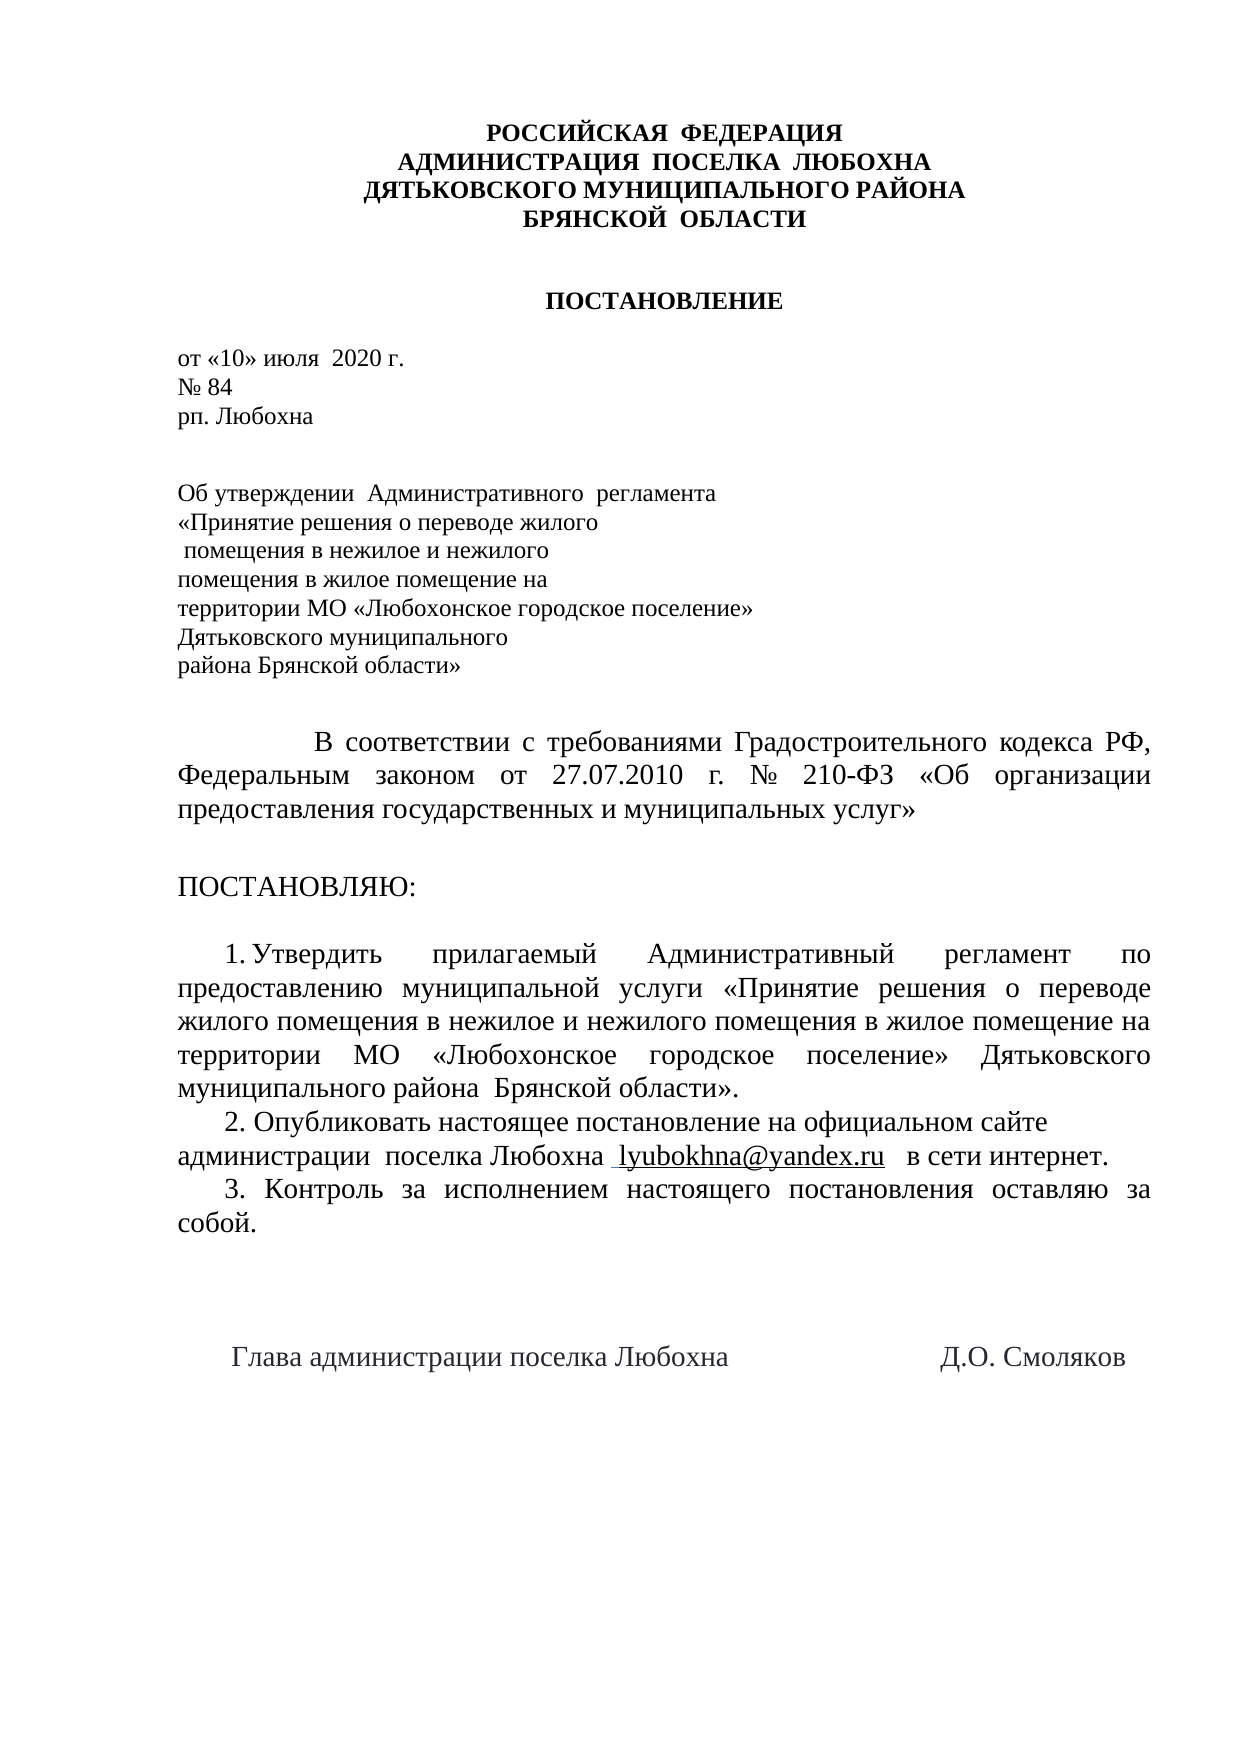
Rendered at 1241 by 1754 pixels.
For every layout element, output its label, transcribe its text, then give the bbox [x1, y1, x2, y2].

text ПОСТАНОВЛЯЮ: [177, 869, 1152, 903]
text РОССИЙСКАЯ ФЕДЕРАЦИЯ [177, 118, 1152, 147]
list Глава администрации поселка Любохна Д.О. Смоляков [231, 1339, 1152, 1372]
subtitle В соответствии с требованиями Градостроительного кодекса РФ, Федеральным законом от 27.07.2010 г. № 210-ФЗ «Об организации предоставления государственных и муниципальных услуг» [177, 724, 1152, 824]
text 3. Контроль за исполнением настоящего постановления оставляю за собой. [177, 1171, 1152, 1238]
text помещения в жилое помещение на [177, 564, 1152, 593]
text «Принятие решения о переводе жилого [177, 507, 1152, 535]
text БРЯНСКОЙ ОБЛАСТИ [177, 204, 1152, 233]
text помещения в нежилое и нежилого [177, 535, 1152, 564]
text Дятьковского муниципального [177, 622, 1152, 650]
list Утвердить прилагаемый Административный регламент по предоставлению муниципальной услуги «Принятие решения о переводе жилого помещения в нежилое и нежилого помещения в жилое помещение на территории МО «Любохонское городское поселение» Дятьковского муниципального района Брянской области». [177, 936, 1152, 1104]
text АДМИНИСТРАЦИЯ ПОСЕЛКА ЛЮБОХНА [177, 147, 1152, 176]
text ПОСТАНОВЛЕНИЕ [177, 286, 1152, 315]
text Об утверждении Административного регламента [177, 478, 827, 507]
text 2. Опубликовать настоящее постановление на официальном сайте администрации поселка Любохна lyubokhna@yandex.ru в сети интернет. [177, 1104, 1152, 1171]
text района Брянской области» [177, 650, 1152, 679]
text ДЯТЬКОВСКОГО МУНИЦИПАЛЬНОГО РАЙОНА [177, 176, 1152, 204]
text рп. Любохна [177, 401, 1152, 430]
text № 84 [177, 372, 1152, 401]
text территории МО «Любохонское городское поселение» [177, 593, 1152, 622]
text от «10» июля 2020 г. [177, 343, 1152, 372]
